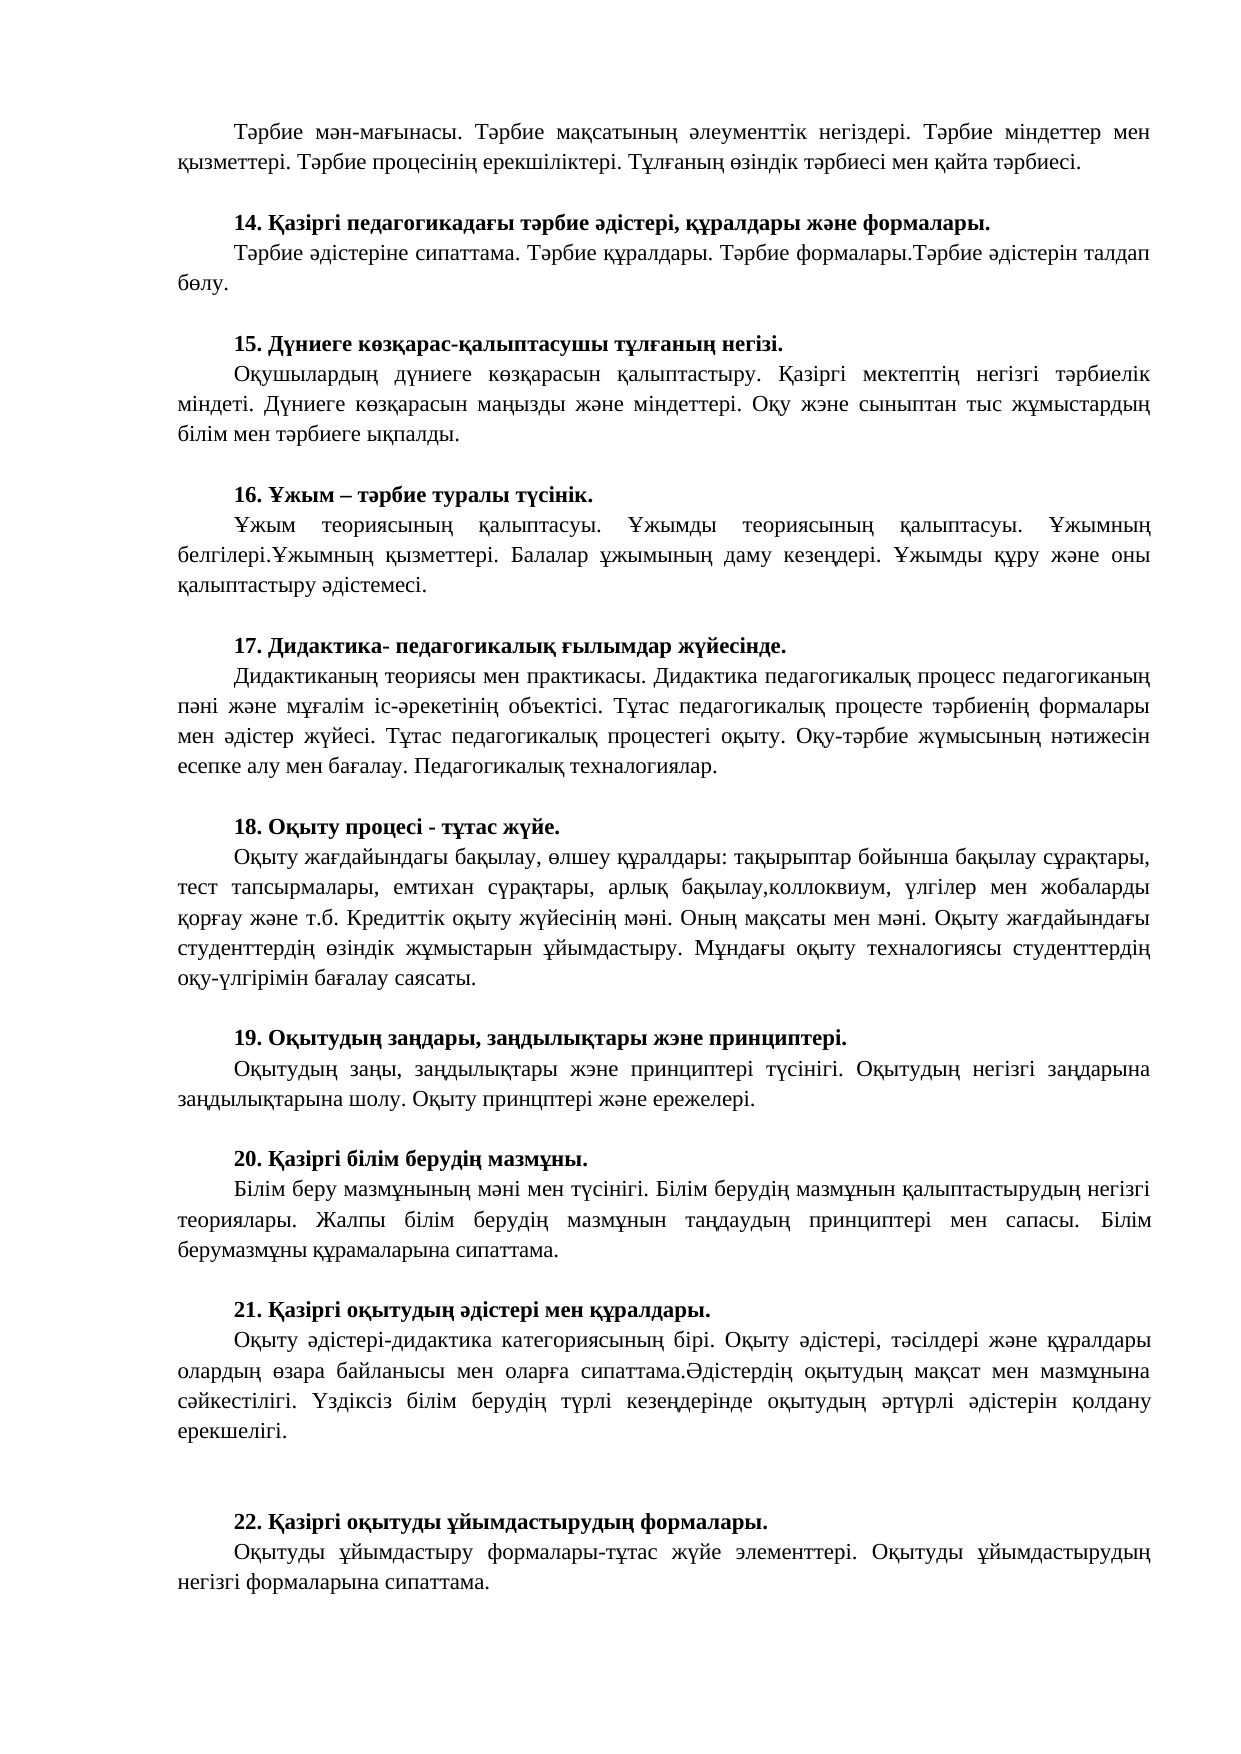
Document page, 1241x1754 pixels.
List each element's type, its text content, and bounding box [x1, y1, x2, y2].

text Оқушылардың дүниеге көзқарасын қалыптастыру. Қазіргі мектептің негізгі тәрбиелік міндеті. Дүниеге көзқарасын маңызды және міндеттері. Оқу жэне сыныптан тыс жұмыстардың білім мен тәрбиеге ықпалды. [177, 360, 1152, 447]
text Оқытуды ұйымдастыру формалары-тұтас жүйе элементтері. Оқытуды ұйымдастырудың негізгі формаларына сипаттама. [177, 1538, 1152, 1594]
text Ұжым теориясының қалыптасуы. Ұжымды теориясының қалыптасуы. Ұжымның белгілері.Ұжымның қызметтері. Балалар ұжымының даму кезеңдері. Ұжымды құру және оны қалыптастыру әдістемесі. [177, 511, 1152, 598]
text Тәрбие әдістеріне сипаттама. Тәрбие құралдары. Тәрбие формалары.Тәрбие әдістерін талдап бөлу. [177, 239, 1152, 296]
text 14. Қазіргі педагогикадағы тәрбие әдістері, құралдары және формалары. [177, 209, 1152, 235]
text 22. Қазіргі оқытуды ұйымдастырудың формалары. [177, 1508, 1152, 1534]
text Оқытудың заңы, заңдылықтары жэне принциптері түсінігі. Оқытудың негізгі заңдарына заңдылықтарына шолу. Оқыту принцптері және ережелері. [177, 1054, 1152, 1111]
text 18. Оқыту процесі - тұтас жүйе. [177, 813, 1152, 839]
text Дидактиканың теориясы мен практикасы. Дидактика педагогикалық процесс педагогиканың пәні және мұғалім іс-әрекетінің объектісі. Тұтас педагогикалық процесте тәрбиенің формалары мен әдістер жүйесі. Тұтас педагогикалық процестегі оқыту. Оқу-тәрбие жүмысының нәтижесін есепке алу мен бағалау. Педагогикалық техналогиялар. [177, 662, 1152, 779]
text Оқыту әдістері-дидактика категориясының бірі. Оқыту әдістері, тәсілдері және құралдары олардың өзара байланысы мен оларға сипаттама.Әдістердің оқытудың мақсат мен мазмұнына сәйкестілігі. Үздіксіз білім берудің түрлі кезеңдерінде оқытудың әртүрлі әдістерін қолдану ерекшелігі. [177, 1326, 1152, 1443]
text Тәрбие мән-мағынасы. Тәрбие мақсатының әлеументтік негіздері. Тәрбие міндеттер мен қызметтері. Тәрбие процесінің ерекшіліктері. Тұлғаның өзіндік тәрбиесі мен қайта тәрбиесі. [177, 118, 1152, 175]
text Білім беру мазмұнының мәні мен түсінігі. Білім берудің мазмұнын қалыптастырудың негізгі теориялары. Жалпы білім берудің мазмұнын таңдаудың принциптері мен сапасы. Білім берумазмұны құрамаларына сипаттама. [177, 1175, 1152, 1262]
text 17. Дидактика- педагогикалық ғылымдар жүйесінде. [177, 632, 1152, 658]
text 15. Дүниеге көзқарас-қалыптасушы тұлғаның негізі. [177, 329, 1152, 356]
text 19. Оқытудың заңдары, заңдылықтары жэне принциптері. [177, 1024, 1152, 1051]
text 21. Қазіргі оқытудың әдістері мен құралдары. [177, 1296, 1152, 1323]
text 16. Ұжым – тәрбие туралы түсінік. [177, 481, 1152, 507]
text 20. Қазіргі білім берудің мазмұны. [177, 1145, 1152, 1172]
text Оқыту жағдайындагы бақылау, өлшеу құралдары: тақырыптар бойынша бақылау сұрақтары, тест тапсырмалары, емтихан сүрақтары, арлық бақылау,коллоквиум, үлгілер мен жобаларды қорғау және т.б. Кредиттік оқыту жүйесінің мәні. Оның мақсаты мен мәні. Оқыту жағдайындағы студенттердің өзіндік жұмыстарын ұйымдастыру. Мұндағы оқыту техналогиясы студенттердің оқу-үлгірімін бағалау саясаты. [177, 843, 1152, 990]
